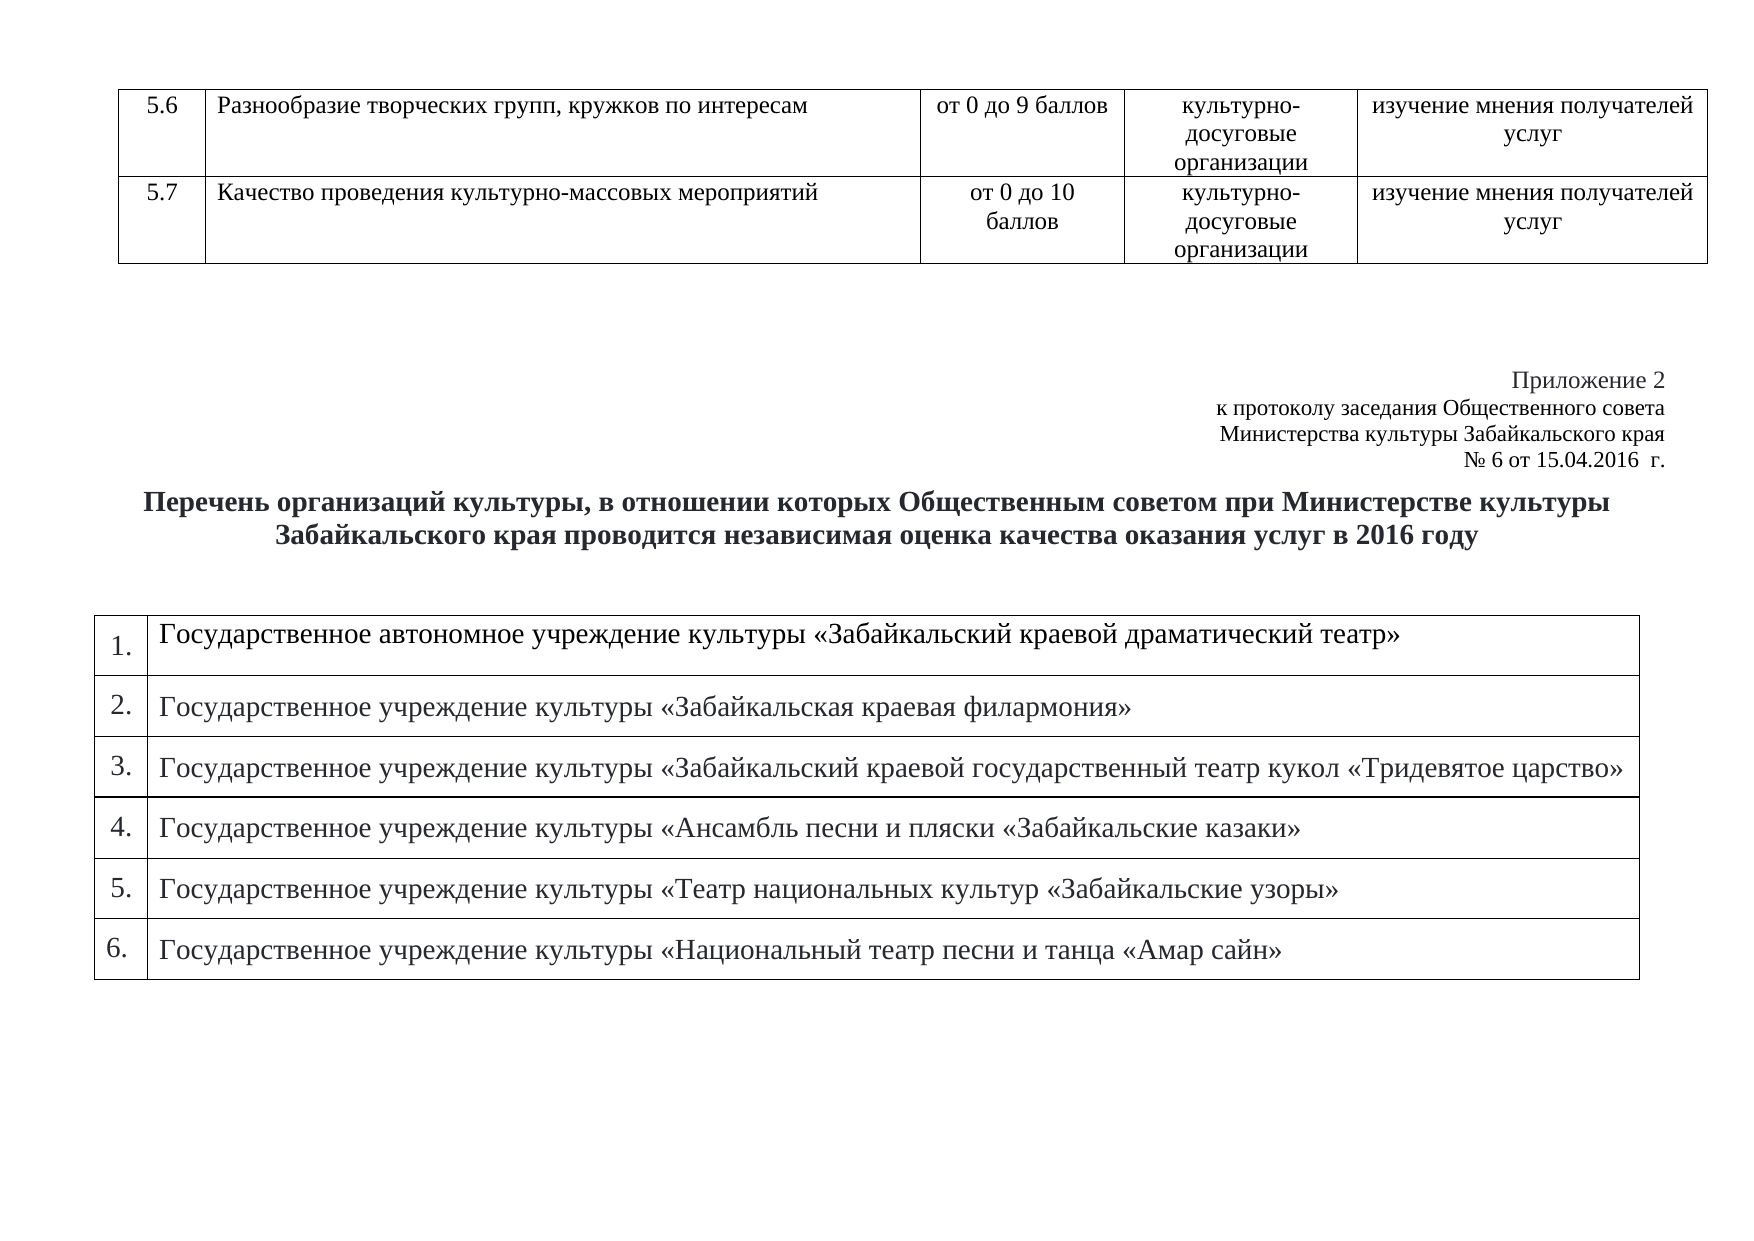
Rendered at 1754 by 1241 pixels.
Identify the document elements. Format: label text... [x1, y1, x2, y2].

table_cell от 0 до 9 баллов [921, 90, 1124, 176]
table_cell Государственное учреждение культуры «Театр национальных культур «Забайкальские узоры» [148, 859, 1639, 918]
table_cell Государственное учреждение культуры «Забайкальская краевая филармония» [148, 676, 1639, 736]
subtitle Приложение 2 [89, 365, 1665, 394]
table_cell культурно-досуговые организации [1125, 90, 1357, 176]
text № 6 от 15.04.2016 г. [89, 446, 1665, 473]
subtitle Перечень организаций культуры, в отношении которых Общественным советом при Министерстве культуры Забайкальского края проводится независимая оценка качества оказания услуг в 2016 году [89, 484, 1665, 551]
text к протоколу заседания Общественного совета [89, 394, 1665, 420]
table_cell Государственное учреждение культуры «Забайкальский краевой государственный театр кукол «Тридевятое царство» [148, 737, 1639, 796]
table_cell 6. [95, 919, 147, 979]
table_cell 2. [95, 676, 147, 736]
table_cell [1358, 90, 1707, 176]
table_cell 3. [95, 737, 147, 796]
table_header 1. [95, 616, 147, 674]
table_cell культурно-досуговые организации [1125, 177, 1357, 263]
text Министерства культуры Забайкальского края [89, 420, 1665, 446]
table_cell 5.6 [119, 90, 205, 176]
table_cell Государственное учреждение культуры «Ансамбль песни и пляски «Забайкальские казаки» [148, 798, 1639, 857]
table_cell Качество проведения культурно-массовых мероприятий [206, 177, 920, 263]
table_cell 5. [95, 859, 147, 918]
table_cell 4. [95, 798, 147, 857]
table_cell Государственное учреждение культуры «Национальный театр песни и танца «Амар сайн» [148, 919, 1639, 979]
table_header Государственное автономное учреждение культуры «Забайкальский краевой драматический театр» [148, 616, 1639, 674]
table_cell изучение мнения получателей услуг [1358, 177, 1707, 263]
table_cell 5.7 [119, 177, 205, 263]
table_cell Разнообразие творческих групп, кружков по интересам [206, 90, 920, 176]
table_cell от 0 до 10 баллов [921, 177, 1124, 263]
